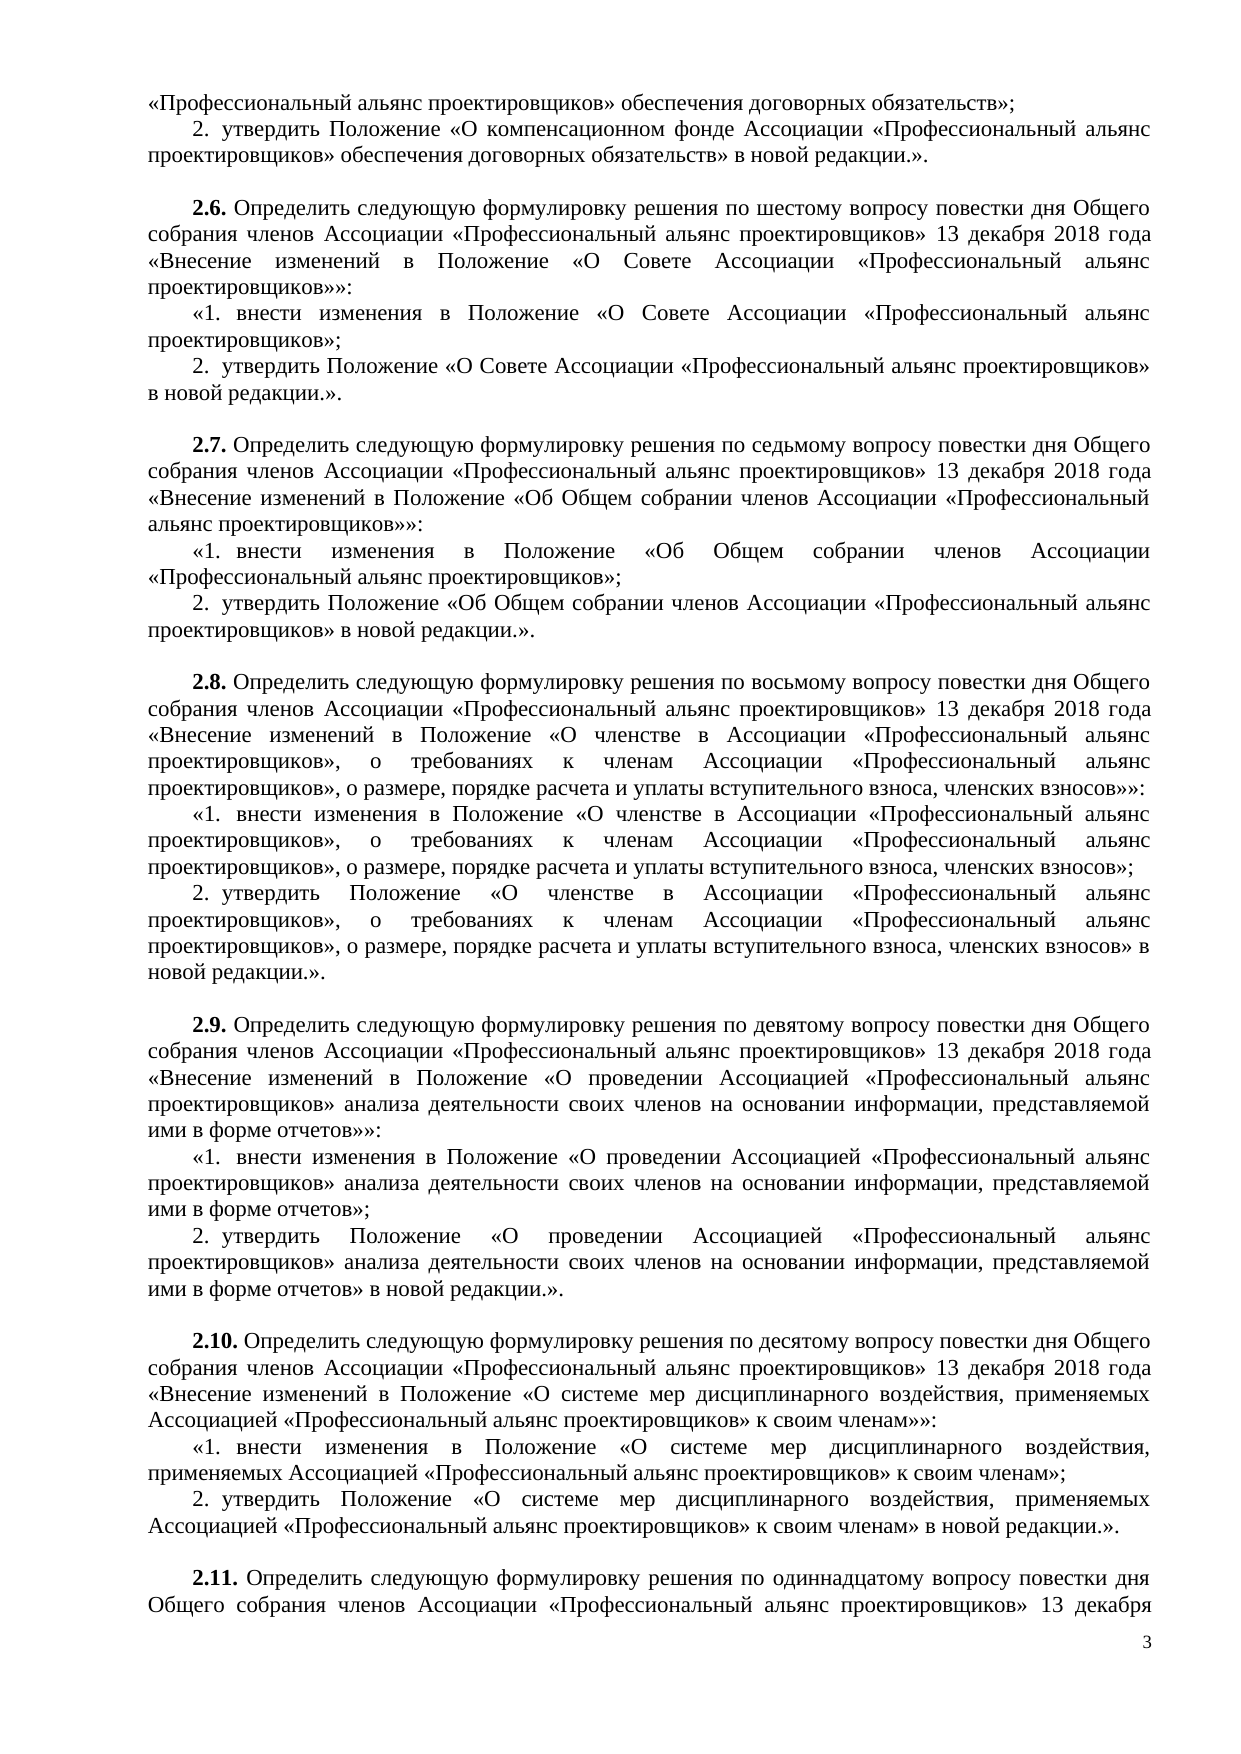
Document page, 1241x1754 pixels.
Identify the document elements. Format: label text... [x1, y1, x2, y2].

text 2. утвердить Положение «О компенсационном фонде Ассоциации «Профессиональный альянс проектировщиков» обеспечения договорных обязательств» в новой редакции.». [148, 115, 1152, 168]
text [148, 89, 1152, 115]
text 2. утвердить Положение «Об Общем собрании членов Ассоциации «Профессиональный альянс проектировщиков» в новой редакции.». [148, 589, 1152, 642]
text 2.8. Определить следующую формулировку решения по восьмому вопросу повестки дня Общего собрания членов Ассоциации «Профессиональный альянс проектировщиков» 13 декабря 2018 года «Внесение изменений в Положение «О членстве в Ассоциации «Профессиональный альянс проектировщиков», о требованиях к членам Ассоциации «Профессиональный альянс проектировщиков», о размере, порядке расчета и уплаты вступительного взноса, членских взносов»»: [148, 668, 1152, 800]
text 2. утвердить Положение «О членстве в Ассоциации «Профессиональный альянс проектировщиков», о требованиях к членам Ассоциации «Профессиональный альянс проектировщиков», о размере, порядке расчета и уплаты вступительного взноса, членских взносов» в новой редакции.». [148, 879, 1152, 985]
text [148, 1564, 1152, 1617]
text 2.7. Определить следующую формулировку решения по седьмому вопросу повестки дня Общего собрания членов Ассоциации «Профессиональный альянс проектировщиков» 13 декабря 2018 года «Внесение изменений в Положение «Об Общем собрании членов Ассоциации «Профессиональный альянс проектировщиков»»: [148, 431, 1152, 537]
text 2. утвердить Положение «О системе мер дисциплинарного воздействия, применяемых Ассоциацией «Профессиональный альянс проектировщиков» к своим членам» в новой редакции.». [148, 1485, 1152, 1538]
text «1. внести изменения в Положение «О проведении Ассоциацией «Профессиональный альянс проектировщиков» анализа деятельности своих членов на основании информации, представляемой ими в форме отчетов»; [148, 1143, 1152, 1222]
text «1. внести изменения в Положение «О Совете Ассоциации «Профессиональный альянс проектировщиков»; [148, 299, 1152, 352]
text 2.10. Определить следующую формулировку решения по десятому вопросу повестки дня Общего собрания членов Ассоциации «Профессиональный альянс проектировщиков» 13 декабря 2018 года «Внесение изменений в Положение «О системе мер дисциплинарного воздействия, применяемых Ассоциацией «Профессиональный альянс проектировщиков» к своим членам»»: [148, 1327, 1152, 1433]
text 2.9. Определить следующую формулировку решения по девятому вопросу повестки дня Общего собрания членов Ассоциации «Профессиональный альянс проектировщиков» 13 декабря 2018 года «Внесение изменений в Положение «О проведении Ассоциацией «Профессиональный альянс проектировщиков» анализа деятельности своих членов на основании информации, представляемой ими в форме отчетов»»: [148, 1011, 1152, 1143]
text 2. утвердить Положение «О проведении Ассоциацией «Профессиональный альянс проектировщиков» анализа деятельности своих членов на основании информации, представляемой ими в форме отчетов» в новой редакции.». [148, 1222, 1152, 1301]
text «1. внести изменения в Положение «О членстве в Ассоциации «Профессиональный альянс проектировщиков», о требованиях к членам Ассоциации «Профессиональный альянс проектировщиков», о размере, порядке расчета и уплаты вступительного взноса, членских взносов»; [148, 800, 1152, 879]
text «1. внести изменения в Положение «О системе мер дисциплинарного воздействия, применяемых Ассоциацией «Профессиональный альянс проектировщиков» к своим членам»; [148, 1433, 1152, 1485]
text 2. утвердить Положение «О Совете Ассоциации «Профессиональный альянс проектировщиков» в новой редакции.». [148, 352, 1152, 405]
text «1. внести изменения в Положение «Об Общем собрании членов Ассоциации «Профессиональный альянс проектировщиков»; [148, 537, 1152, 589]
text 2.6. Определить следующую формулировку решения по шестому вопросу повестки дня Общего собрания членов Ассоциации «Профессиональный альянс проектировщиков» 13 декабря 2018 года «Внесение изменений в Положение «О Совете Ассоциации «Профессиональный альянс проектировщиков»»: [148, 194, 1152, 299]
